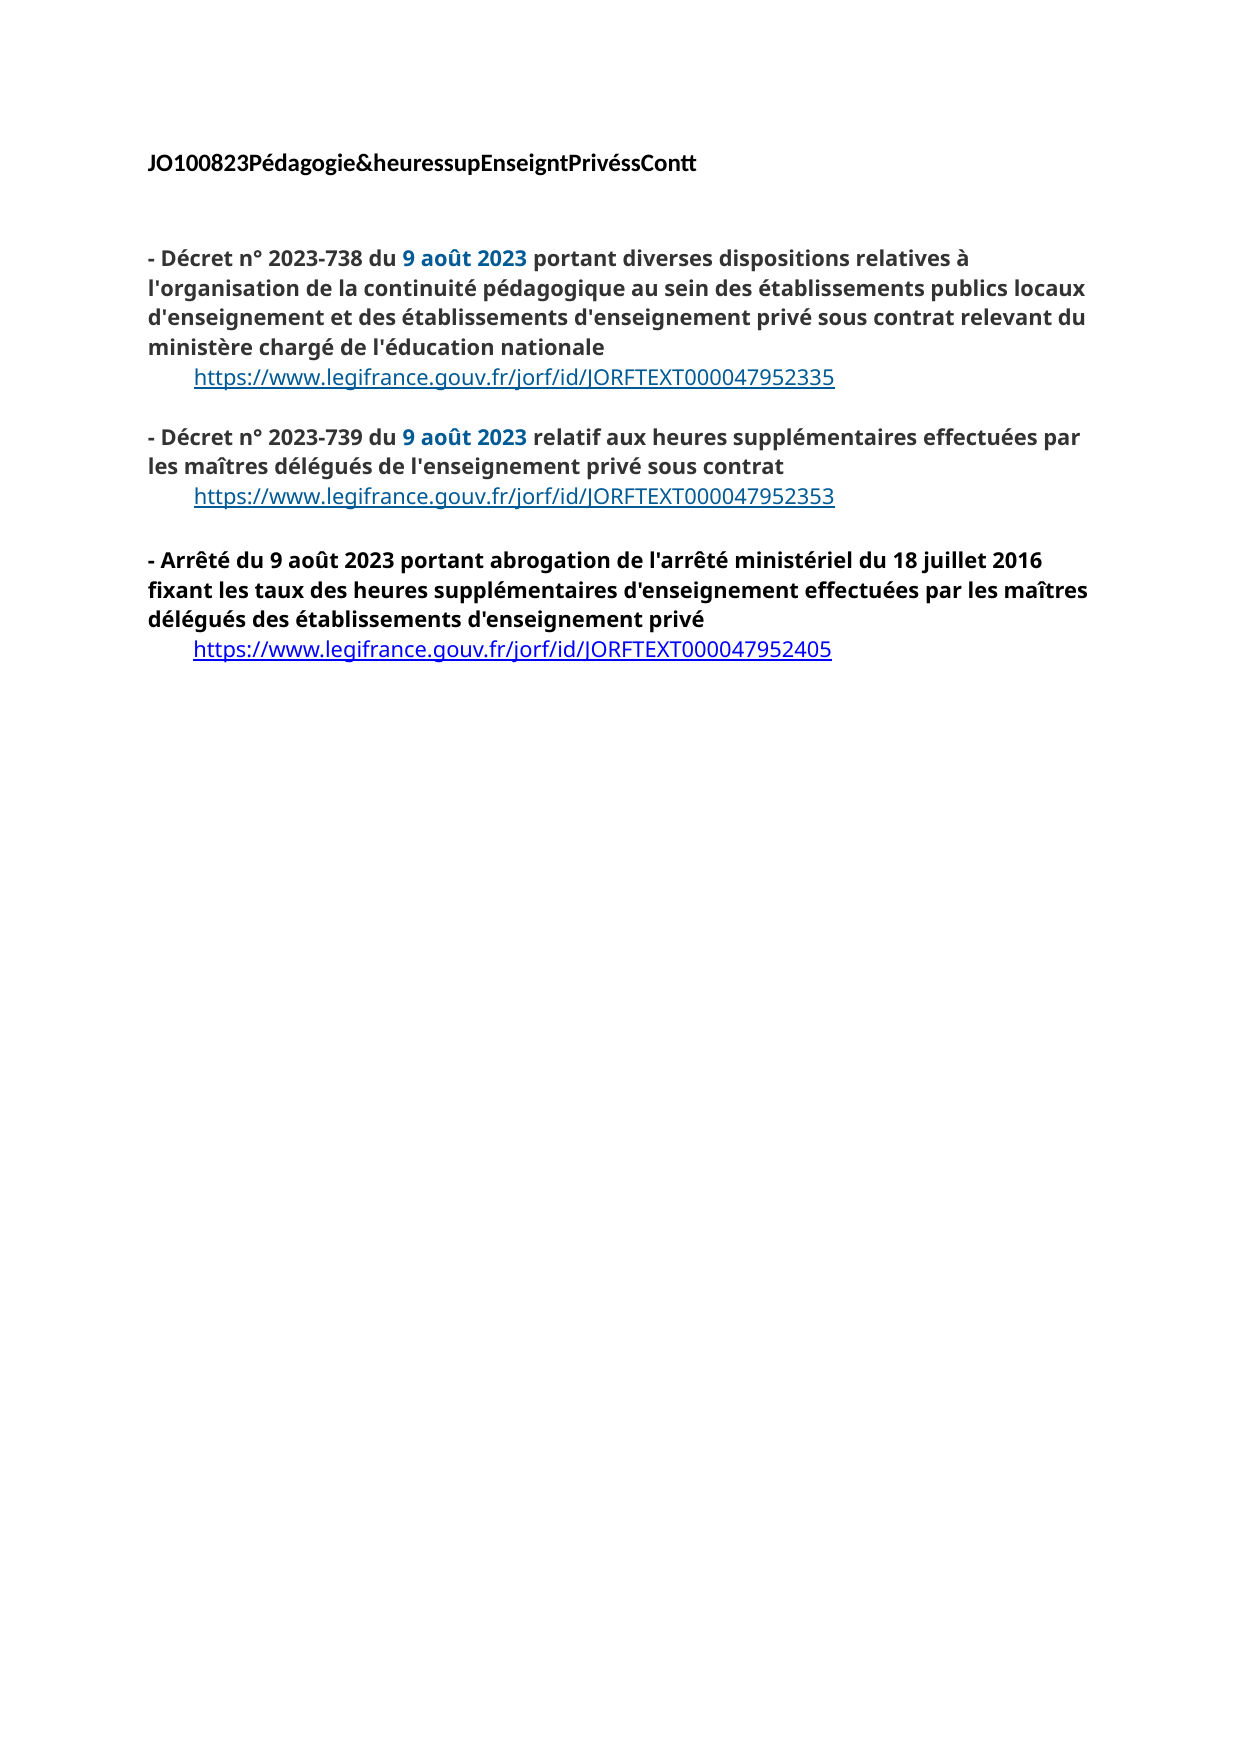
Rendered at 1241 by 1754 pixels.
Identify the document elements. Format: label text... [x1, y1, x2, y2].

text - Décret n° 2023-738 du 9 août 2023 portant diverses dispositions relatives à l'organisation de la continuité pédagogique au sein des établissements publics locaux d'enseignement et des établissements d'enseignement privé sous contrat relevant du ministère chargé de l'éducation nationale https://www.legifrance.gouv.fr/jorf/id/JORFTEXT000047952335 - Décret n° 2023-739 du 9 août 2023 relatif aux heures supplémentaires effectuées par les maîtres délégués de l'enseignement privé sous contrat https://www.legifrance.gouv.fr/jorf/id/JORFTEXT000047952353 [148, 243, 1093, 511]
text https://www.legifrance.gouv.fr/jorf/id/JORFTEXT000047952405 [148, 634, 1093, 664]
text - Arrêté du 9 août 2023 portant abrogation de l'arrêté ministériel du 18 juillet 2016 fixant les taux des heures supplémentaires d'enseignement effectuées par les maîtres délégués des établissements d'enseignement privé [148, 545, 1093, 634]
text JO100823Pédagogie&heuressupEnseigntPrivéssContt [148, 148, 1093, 178]
